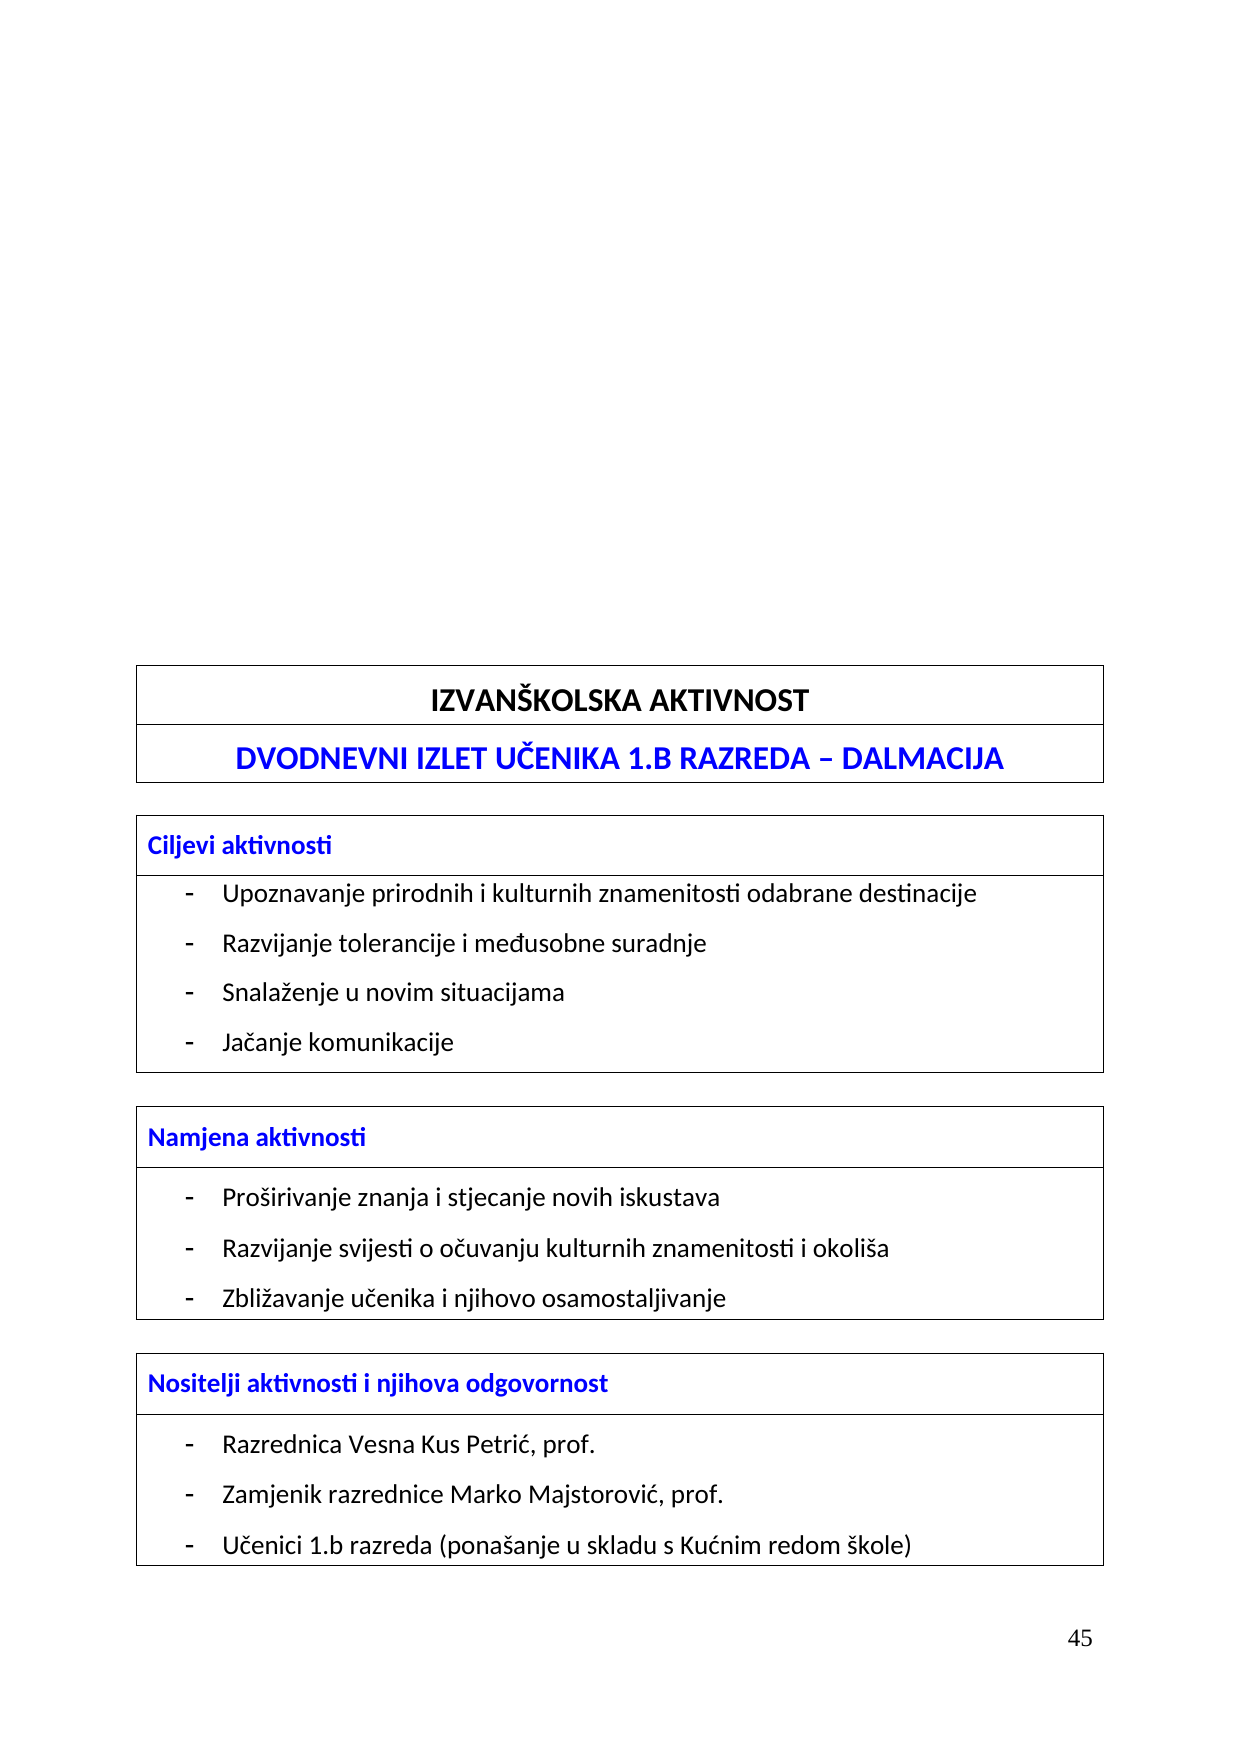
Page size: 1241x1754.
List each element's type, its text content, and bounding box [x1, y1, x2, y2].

table_header Ciljevi aktivnosti [137, 816, 1103, 875]
table_header IZVANŠKOLSKA AKTIVNOST [137, 666, 1103, 724]
table_cell Proširivanje znanja i stjecanje novih iskustava Razvijanje svijesti o očuvanju kulturnih znamenitosti i okoliša Zbližavanje učenika i njihovo osamostaljivanje [137, 1168, 1103, 1319]
table_header Namjena aktivnosti [137, 1107, 1103, 1167]
table_header Nositelji aktivnosti i njihova odgovornost [137, 1354, 1103, 1413]
table_cell dvoDNEVNI IZLET UČENIKA 1.B RAZREDA – dalmacija [137, 725, 1103, 782]
table_cell Razrednica Vesna Kus Petrić, prof. Zamjenik razrednice Marko Majstorović, prof. Učenici 1.b razreda (ponašanje u skladu s Kućnim redom škole) [137, 1415, 1103, 1565]
table_cell Upoznavanje prirodnih i kulturnih znamenitosti odabrane destinacije Razvijanje tolerancije i međusobne suradnje Snalaženje u novim situacijama Jačanje komunikacije [137, 876, 1103, 1072]
